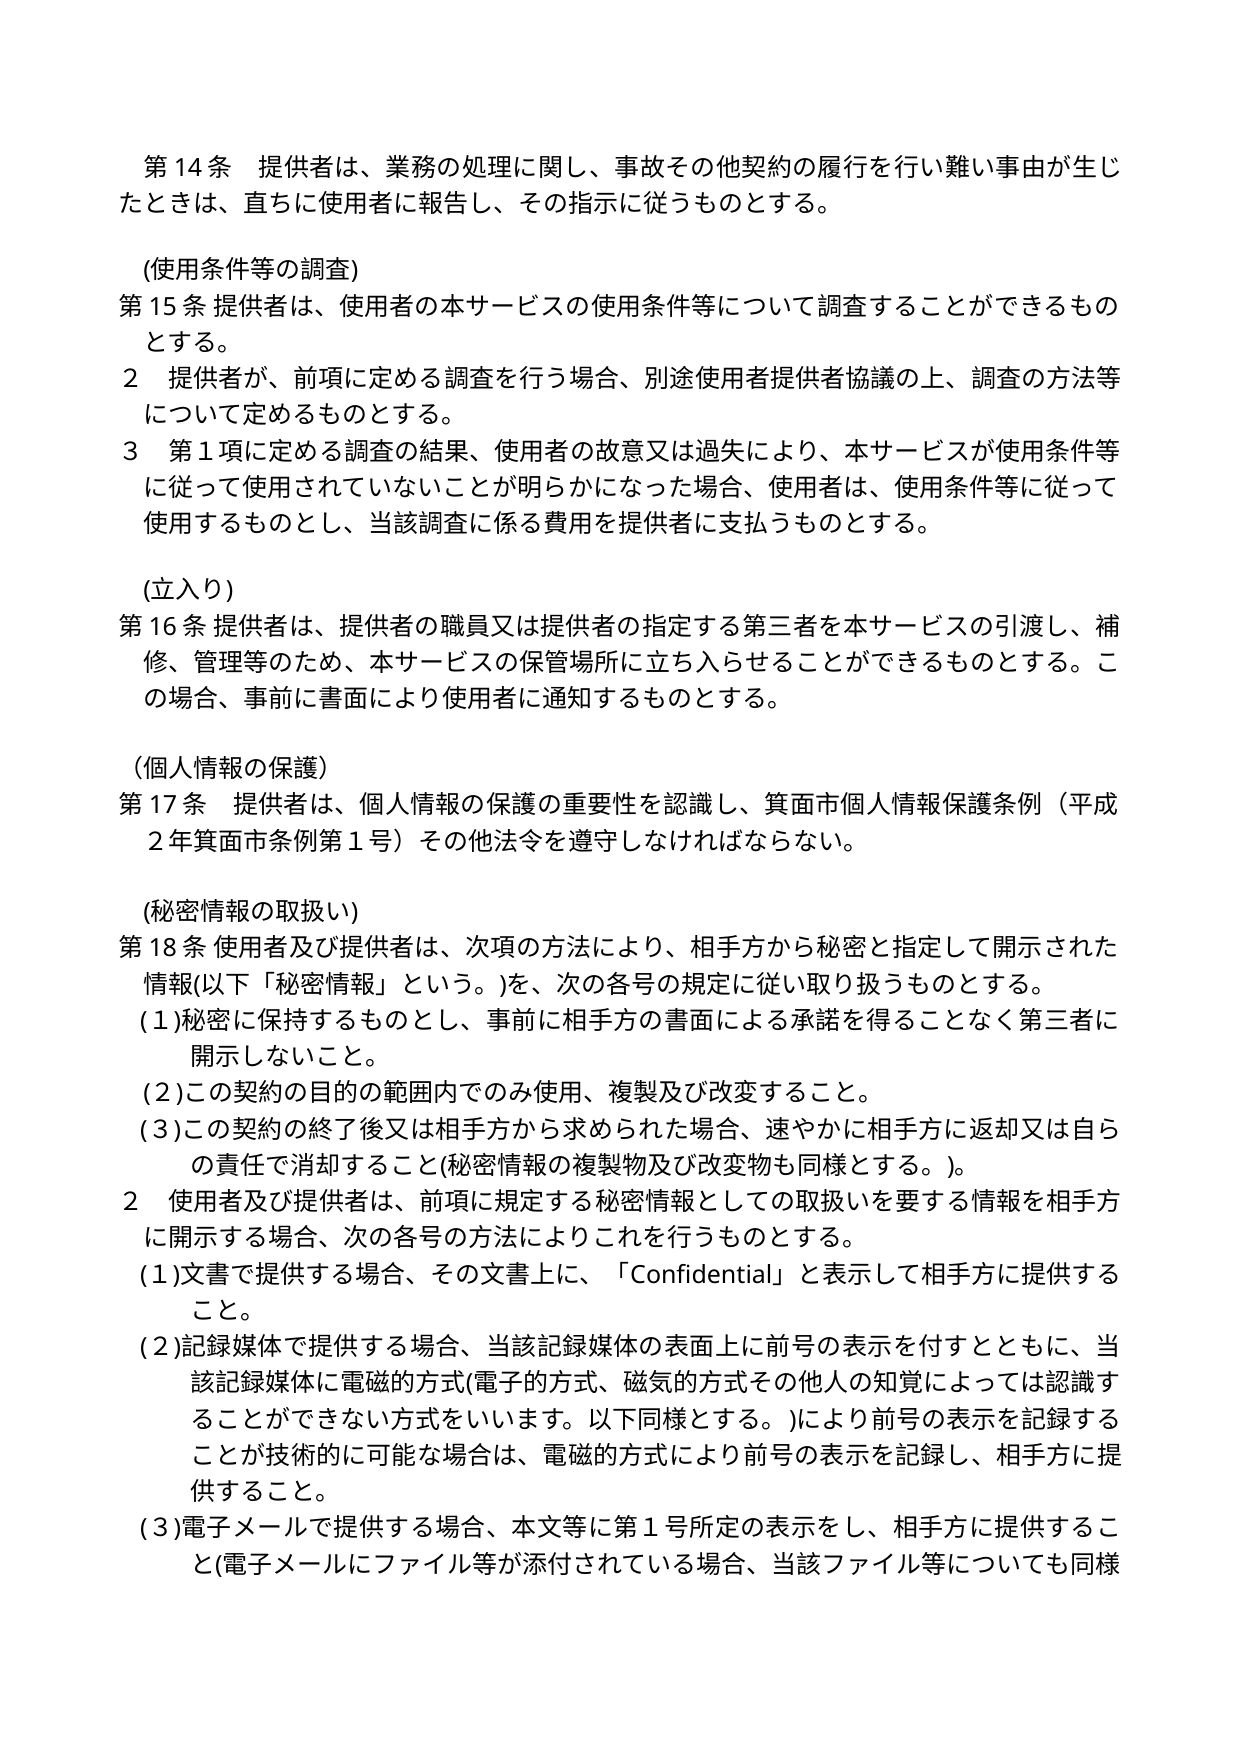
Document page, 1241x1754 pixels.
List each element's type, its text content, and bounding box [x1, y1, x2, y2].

text 第18条 使用者及び提供者は、次項の方法により、相手方から秘密と指定して開示された情報(以下「秘密情報」という。)を、次の各号の規定に従い取り扱うものとする。 [118, 928, 1122, 1000]
text (使用条件等の調査) [118, 250, 1122, 286]
text (３)この契約の終了後又は相手方から求められた場合、速やかに相手方に返却又は自らの責任で消却すること(秘密情報の複製物及び改変物も同様とする。)。 [140, 1109, 1122, 1182]
text （個人情報の保護） [118, 749, 1122, 785]
text (１)秘密に保持するものとし、事前に相手方の書面による承諾を得ることなく第三者に開示しないこと。 [140, 1000, 1122, 1073]
text (２)この契約の目的の範囲内でのみ使用、複製及び改変すること。 [118, 1073, 1122, 1109]
text (２)記録媒体で提供する場合、当該記録媒体の表面上に前号の表示を付すとともに、当該記録媒体に電磁的方式(電子的方式、磁気的方式その他人の知覚によっては認識することができない方式をいいます。以下同様とする。)により前号の表示を記録することが技術的に可能な場合は、電磁的方式により前号の表示を記録し、相手方に提供すること。 [140, 1327, 1122, 1508]
text ２ 使用者及び提供者は、前項に規定する秘密情報としての取扱いを要する情報を相手方に開示する場合、次の各号の方法によりこれを行うものとする。 [118, 1182, 1122, 1254]
text (１)文書で提供する場合、その文書上に、「Confidential」と表示して相手方に提供すること。 [140, 1254, 1122, 1327]
text (秘密情報の取扱い) [118, 892, 1122, 928]
text 第16条 提供者は、提供者の職員又は提供者の指定する第三者を本サービスの引渡し、補修、管理等のため、本サービスの保管場所に立ち入らせることができるものとする。この場合、事前に書面により使用者に通知するものとする。 [118, 606, 1122, 715]
text (立入り) [118, 570, 1122, 606]
text 第15条 提供者は、使用者の本サービスの使用条件等について調査することができるものとする。 [118, 286, 1122, 359]
text ２ 提供者が、前項に定める調査を行う場合、別途使用者提供者協議の上、調査の方法等について定めるものとする。 [118, 359, 1122, 431]
text 第17条 提供者は、個人情報の保護の重要性を認識し、箕面市個人情報保護条例（平成２年箕面市条例第１号）その他法令を遵守しなければならない。 [118, 785, 1122, 857]
text ３ 第１項に定める調査の結果、使用者の故意又は過失により、本サービスが使用条件等に従って使用されていないことが明らかになった場合、使用者は、使用条件等に従って使用するものとし、当該調査に係る費用を提供者に支払うものとする。 [118, 431, 1122, 540]
text 第14条 提供者は、業務の処理に関し、事故その他契約の履行を行い難い事由が生じたときは、直ちに使用者に報告し、その指示に従うものとする。 [118, 148, 1122, 220]
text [140, 1508, 1122, 1580]
